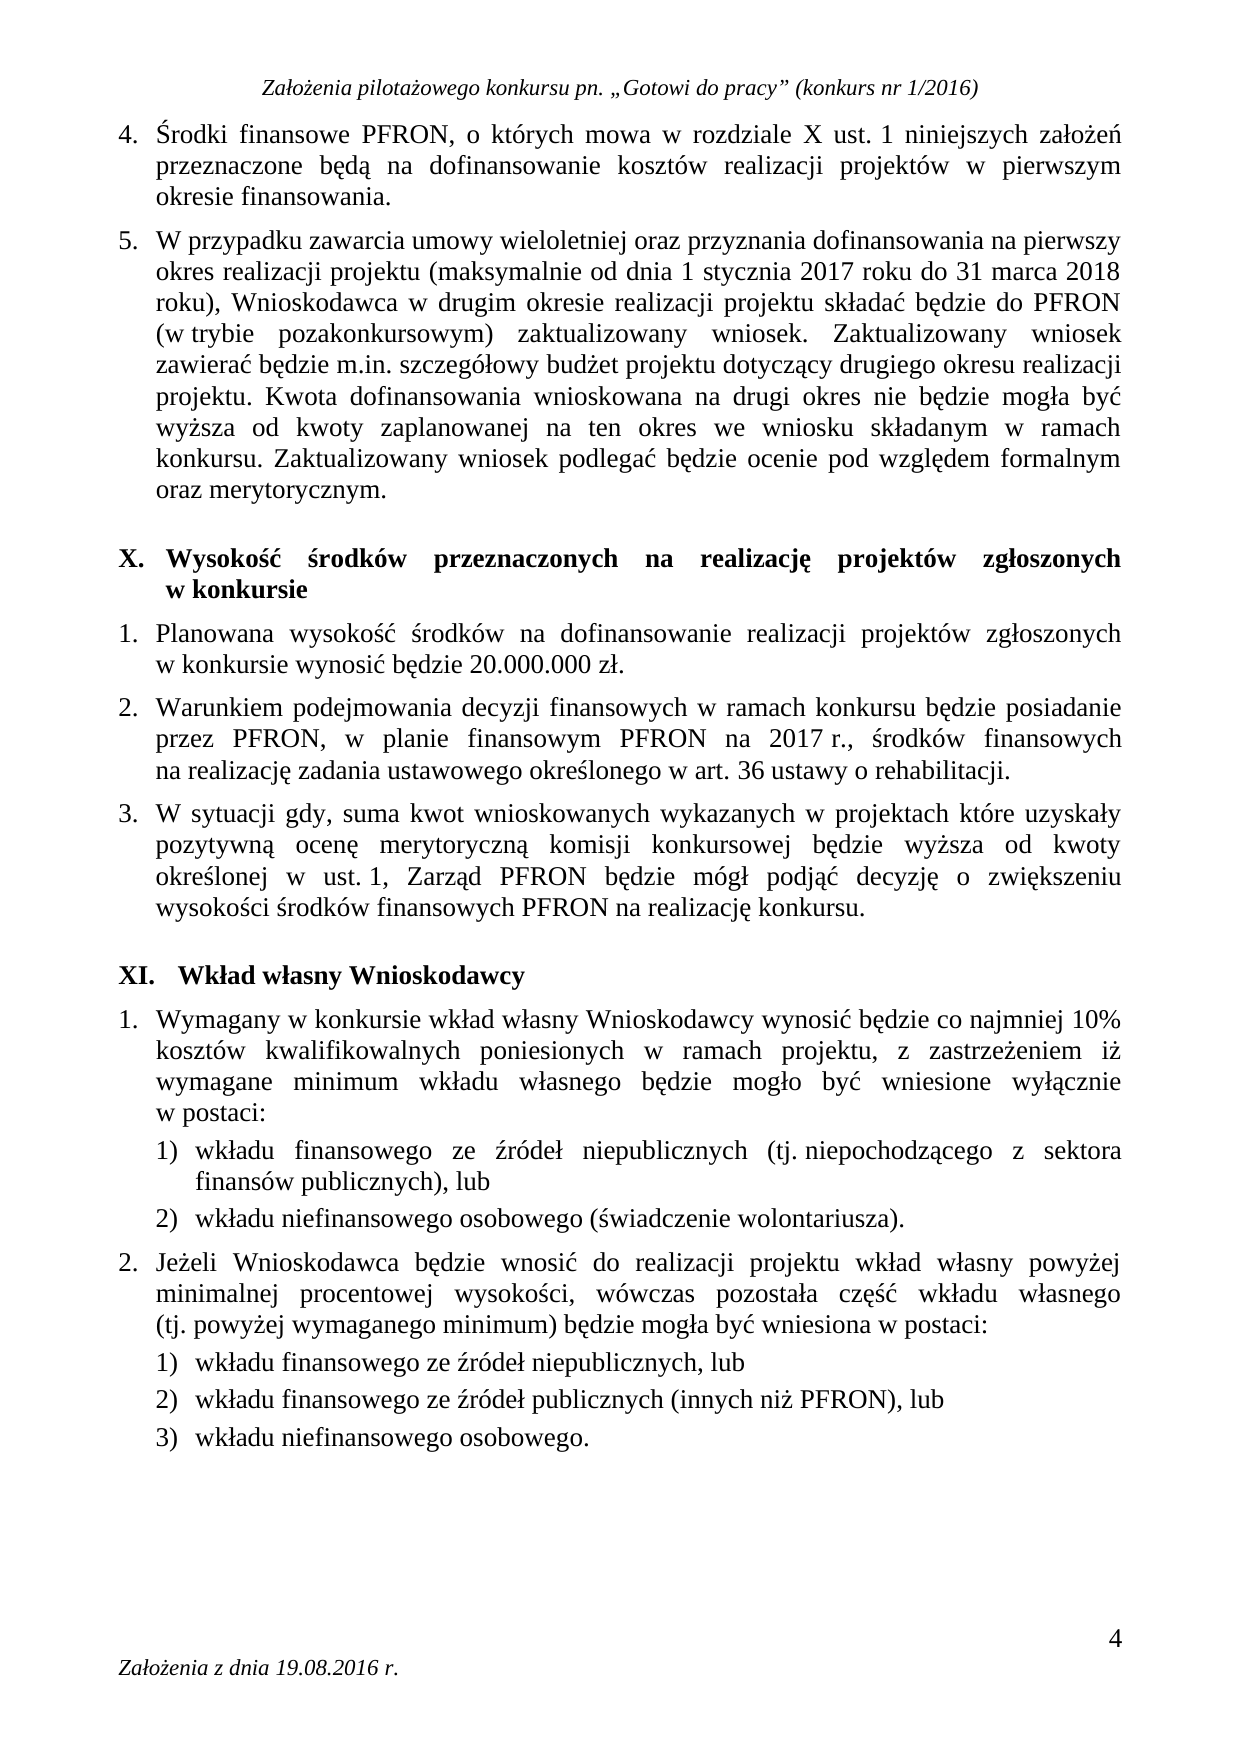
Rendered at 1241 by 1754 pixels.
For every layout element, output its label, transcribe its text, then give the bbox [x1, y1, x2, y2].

list Warunkiem podejmowania decyzji finansowych w ramach konkursu będzie posiadanie przez PFRON, w planie finansowym PFRON na 2017 r., środków finansowych na realizację zadania ustawowego określonego w art. 36 ustawy o rehabilitacji. [118, 691, 1122, 785]
list Wymagany w konkursie wkład własny Wnioskodawcy wynosić będzie co najmniej 10% kosztów kwalifikowalnych poniesionych w ramach projektu, z zastrzeżeniem iż wymagane minimum wkładu własnego będzie mogło być wniesione wyłącznie w postaci: [118, 1003, 1122, 1128]
list wkładu niefinansowego osobowego (świadczenie wolontariusza). [155, 1202, 1122, 1234]
list wkładu niefinansowego osobowego. [155, 1421, 1122, 1452]
list Jeżeli Wnioskodawca będzie wnosić do realizacji projektu wkład własny powyżej minimalnej procentowej wysokości, wówczas pozostała część wkładu własnego (tj. powyżej wymaganego minimum) będzie mogła być wniesiona w postaci: [118, 1246, 1122, 1339]
list Planowana wysokość środków na dofinansowanie realizacji projektów zgłoszonych w konkursie wynosić będzie 20.000.000 zł. [118, 617, 1122, 679]
list W sytuacji gdy, suma kwot wnioskowanych wykazanych w projektach które uzyskały pozytywną ocenę merytoryczną komisji konkursowej będzie wyższa od kwoty określonej w ust. 1, Zarząd PFRON będzie mógł podjąć decyzję o zwiększeniu wysokości środków finansowych PFRON na realizację konkursu. [118, 797, 1122, 922]
text XI. Wkład własny Wnioskodawcy [118, 959, 1122, 991]
list wkładu finansowego ze źródeł publicznych (innych niż PFRON), lub [155, 1383, 1122, 1414]
list W przypadku zawarcia umowy wieloletniej oraz przyznania dofinansowania na pierwszy okres realizacji projektu (maksymalnie od dnia 1 stycznia 2017 roku do 31 marca 2018 roku), Wnioskodawca w drugim okresie realizacji projektu składać będzie do PFRON (w trybie pozakonkursowym) zaktualizowany wniosek. Zaktualizowany wniosek zawierać będzie m.in. szczegółowy budżet projektu dotyczący drugiego okresu realizacji projektu. Kwota dofinansowania wnioskowana na drugi okres nie będzie mogła być wyższa od kwoty zaplanowanej na ten okres we wniosku składanym w ramach konkursu. Zaktualizowany wniosek podlegać będzie ocenie pod względem formalnym oraz merytorycznym. [118, 224, 1122, 504]
list wkładu finansowego ze źródeł niepublicznych, lub [155, 1346, 1122, 1377]
text X. Wysokość środków przeznaczonych na realizację projektów zgłoszonych w konkursie [118, 542, 1122, 604]
list wkładu finansowego ze źródeł niepublicznych (tj. niepochodzącego z sektora finansów publicznych), lub [155, 1134, 1122, 1196]
list Środki finansowe PFRON, o których mowa w rozdziale X ust. 1 niniejszych założeń przeznaczone będą na dofinansowanie kosztów realizacji projektów w pierwszym okresie finansowania. [118, 118, 1122, 212]
